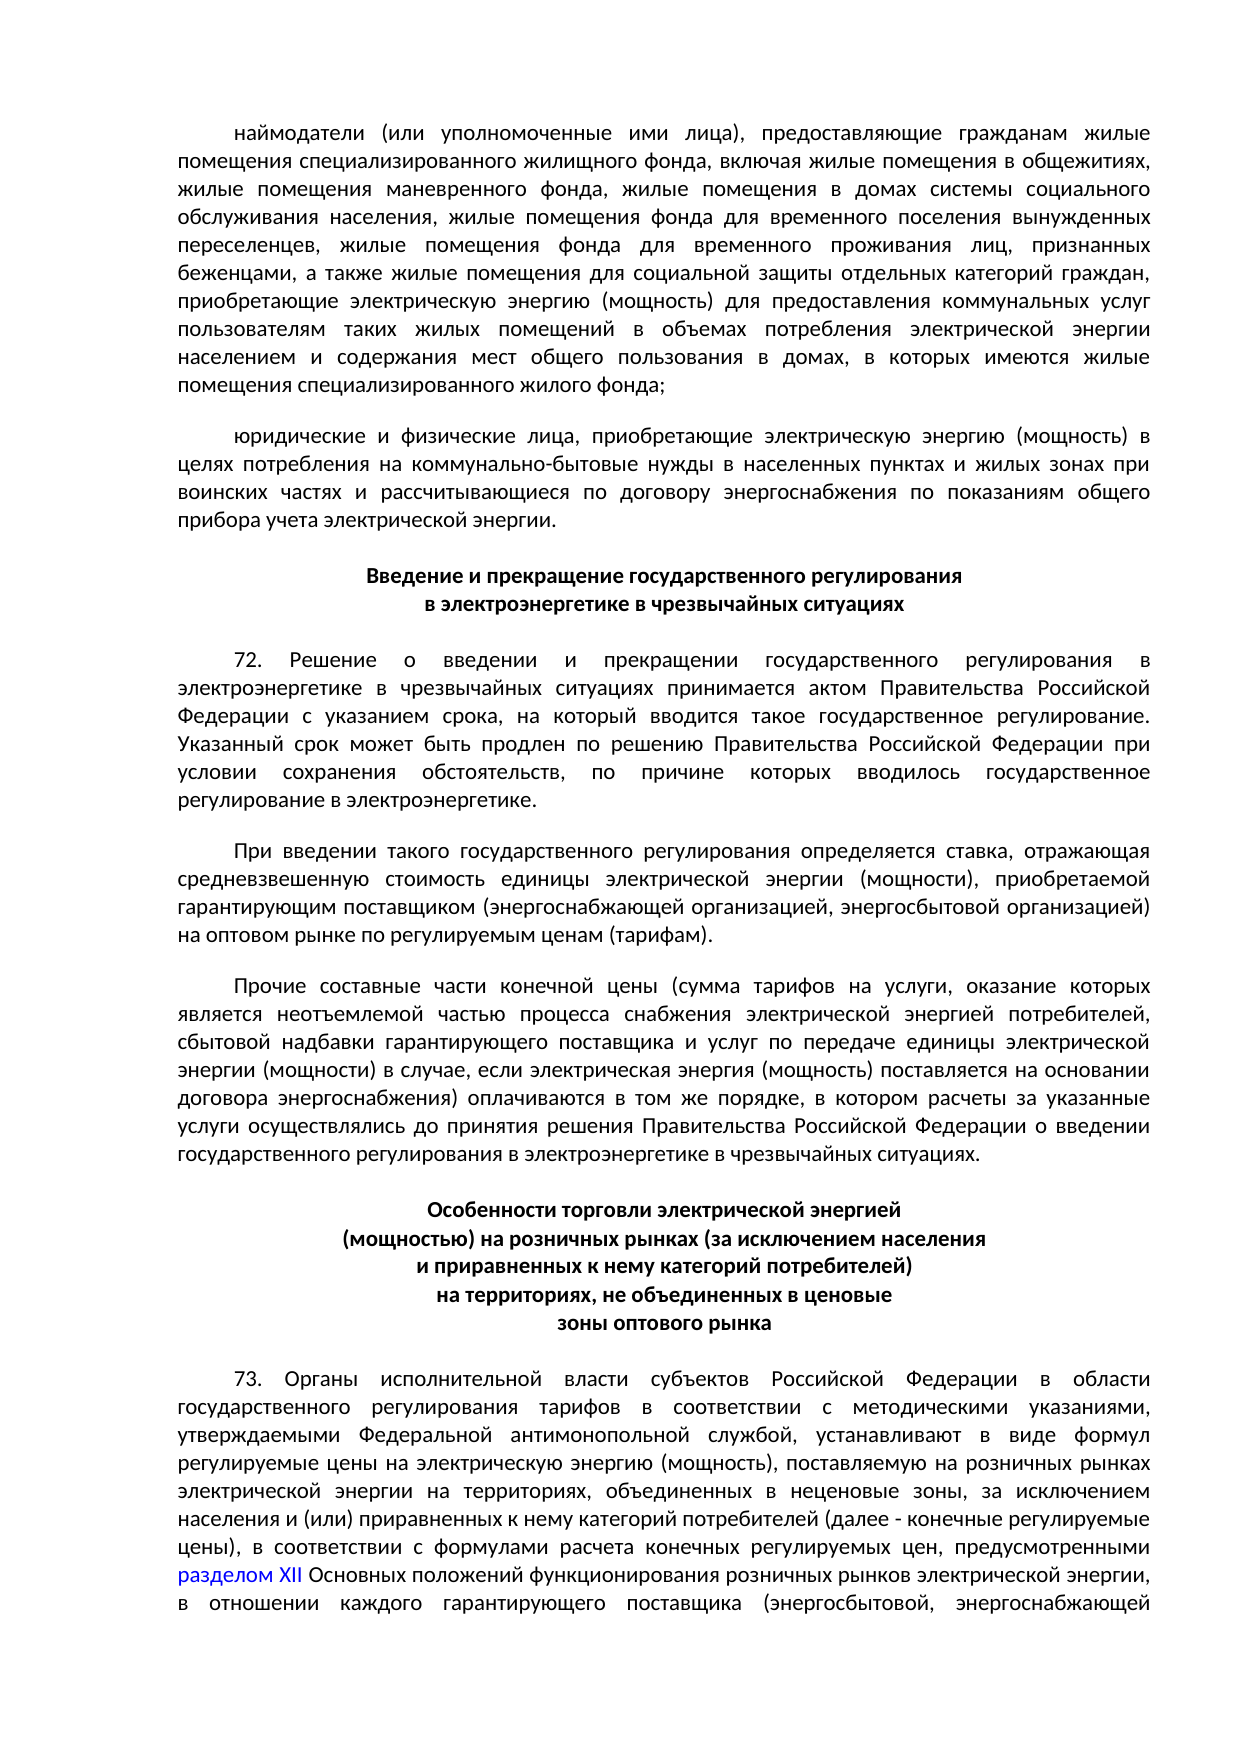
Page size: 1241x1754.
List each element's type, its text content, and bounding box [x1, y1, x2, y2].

text наймодатели (или уполномоченные ими лица), предоставляющие гражданам жилые помещения специализированного жилищного фонда, включая жилые помещения в общежитиях, жилые помещения маневренного фонда, жилые помещения в домах системы социального обслуживания населения, жилые помещения фонда для временного поселения вынужденных переселенцев, жилые помещения фонда для временного проживания лиц, признанных беженцами, а также жилые помещения для социальной защиты отдельных категорий граждан, приобретающие электрическую энергию (мощность) для предоставления коммунальных услуг пользователям таких жилых помещений в объемах потребления электрической энергии населением и содержания мест общего пользования в домах, в которых имеются жилые помещения специализированного жилого фонда; [177, 118, 1152, 398]
title зоны оптового рынка [177, 1308, 1152, 1336]
text Прочие составные части конечной цены (сумма тарифов на услуги, оказание которых является неотъемлемой частью процесса снабжения электрической энергией потребителей, сбытовой надбавки гарантирующего поставщика и услуг по передаче единицы электрической энергии (мощности) в случае, если электрическая энергия (мощность) поставляется на основании договора энергоснабжения) оплачиваются в том же порядке, в котором расчеты за указанные услуги осуществлялись до принятия решения Правительства Российской Федерации о введении государственного регулирования в электроэнергетике в чрезвычайных ситуациях. [177, 971, 1152, 1168]
title (мощностью) на розничных рынках (за исключением населения [177, 1224, 1152, 1252]
title Особенности торговли электрической энергией [177, 1196, 1152, 1224]
text 72. Решение о введении и прекращении государственного регулирования в электроэнергетике в чрезвычайных ситуациях принимается актом Правительства Российской Федерации с указанием срока, на который вводится такое государственное регулирование. Указанный срок может быть продлен по решению Правительства Российской Федерации при условии сохранения обстоятельств, по причине которых вводилось государственное регулирование в электроэнергетике. [177, 645, 1152, 813]
title в электроэнергетике в чрезвычайных ситуациях [177, 589, 1152, 617]
title на территориях, не объединенных в ценовые [177, 1280, 1152, 1308]
title Введение и прекращение государственного регулирования [177, 561, 1152, 589]
title и приравненных к нему категорий потребителей) [177, 1252, 1152, 1280]
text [177, 1364, 1152, 1616]
text При введении такого государственного регулирования определяется ставка, отражающая средневзвешенную стоимость единицы электрической энергии (мощности), приобретаемой гарантирующим поставщиком (энергоснабжающей организацией, энергосбытовой организацией) на оптовом рынке по регулируемым ценам (тарифам). [177, 836, 1152, 948]
text юридические и физические лица, приобретающие электрическую энергию (мощность) в целях потребления на коммунально-бытовые нужды в населенных пунктах и жилых зонах при воинских частях и рассчитывающиеся по договору энергоснабжения по показаниям общего прибора учета электрической энергии. [177, 421, 1152, 533]
